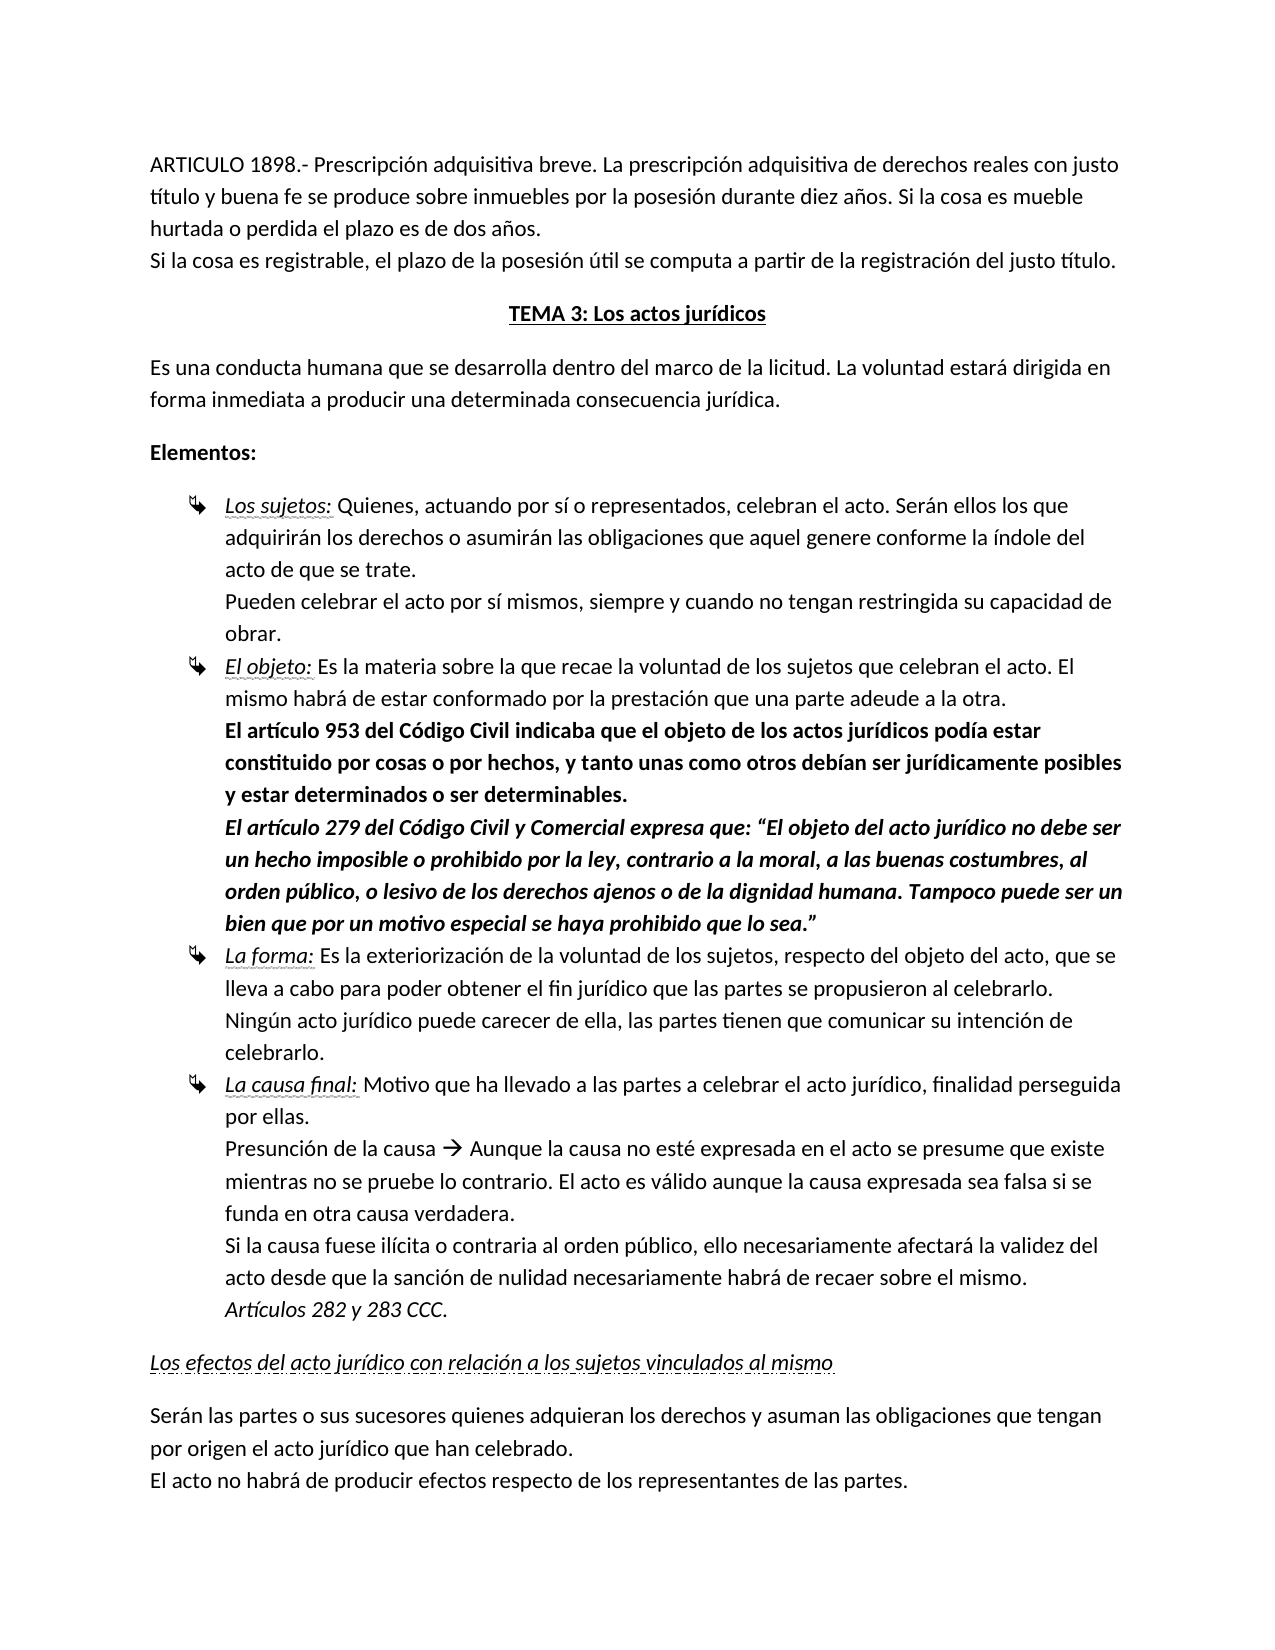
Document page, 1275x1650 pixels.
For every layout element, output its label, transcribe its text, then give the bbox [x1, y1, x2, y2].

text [150, 1402, 1125, 1494]
list La forma: Es la exteriorización de la voluntad de los sujetos, respecto del objeto del acto, que se lleva a cabo para poder obtener el fin jurídico que las partes se propusieron al celebrarlo. Ningún acto jurídico puede carecer de ella, las partes tienen que comunicar su intención de celebrarlo. [187, 941, 1125, 1066]
list Los sujetos: Quienes, actuando por sí o representados, celebran el acto. Serán ellos los que adquirirán los derechos o asumirán las obligaciones que aquel genere conforme la índole del acto de que se trate. Pueden celebrar el acto por sí mismos, siempre y cuando no tengan restringida su capacidad de obrar. [187, 491, 1125, 648]
text TEMA 3: Los actos jurídicos [150, 299, 1125, 328]
text Elementos: [150, 438, 1125, 466]
text ARTICULO 1898.- Prescripción adquisitiva breve. La prescripción adquisitiva de derechos reales con justo título y buena fe se produce sobre inmuebles por la posesión durante diez años. Si la cosa es mueble hurtada o perdida el plazo es de dos años. Si la cosa es registrable, el plazo de la posesión útil se computa a partir de la registración del justo título. [150, 150, 1125, 274]
list El objeto: Es la materia sobre la que recae la voluntad de los sujetos que celebran el acto. El mismo habrá de estar conformado por la prestación que una parte adeude a la otra. El artículo 953 del Código Civil indicaba que el objeto de los actos jurídicos podía estar constituido por cosas o por hechos, y tanto unas como otros debían ser jurídicamente posibles y estar determinados o ser determinables. El artículo 279 del Código Civil y Comercial expresa que: “El objeto del acto jurídico no debe ser un hecho imposible o prohibido por la ley, contrario a la moral, a las buenas costumbres, al orden público, o lesivo de los derechos ajenos o de la dignidad humana. Tampoco puede ser un bien que por un motivo especial se haya prohibido que lo sea.” [187, 652, 1125, 937]
text Es una conducta humana que se desarrolla dentro del marco de la licitud. La voluntad estará dirigida en forma inmediata a producir una determinada consecuencia jurídica. [150, 353, 1125, 413]
list La causa final: Motivo que ha llevado a las partes a celebrar el acto jurídico, finalidad perseguida por ellas. Presunción de la causa Aunque la causa no esté expresada en el acto se presume que existe mientras no se pruebe lo contrario. El acto es válido aunque la causa expresada sea falsa si se funda en otra causa verdadera. Si la causa fuese ilícita o contraria al orden público, ello necesariamente afectará la validez del acto desde que la sanción de nulidad necesariamente habrá de recaer sobre el mismo. Artículos 282 y 283 CCC. [187, 1070, 1125, 1323]
text Los efectos del acto jurídico con relación a los sujetos vinculados al mismo [150, 1348, 1125, 1377]
